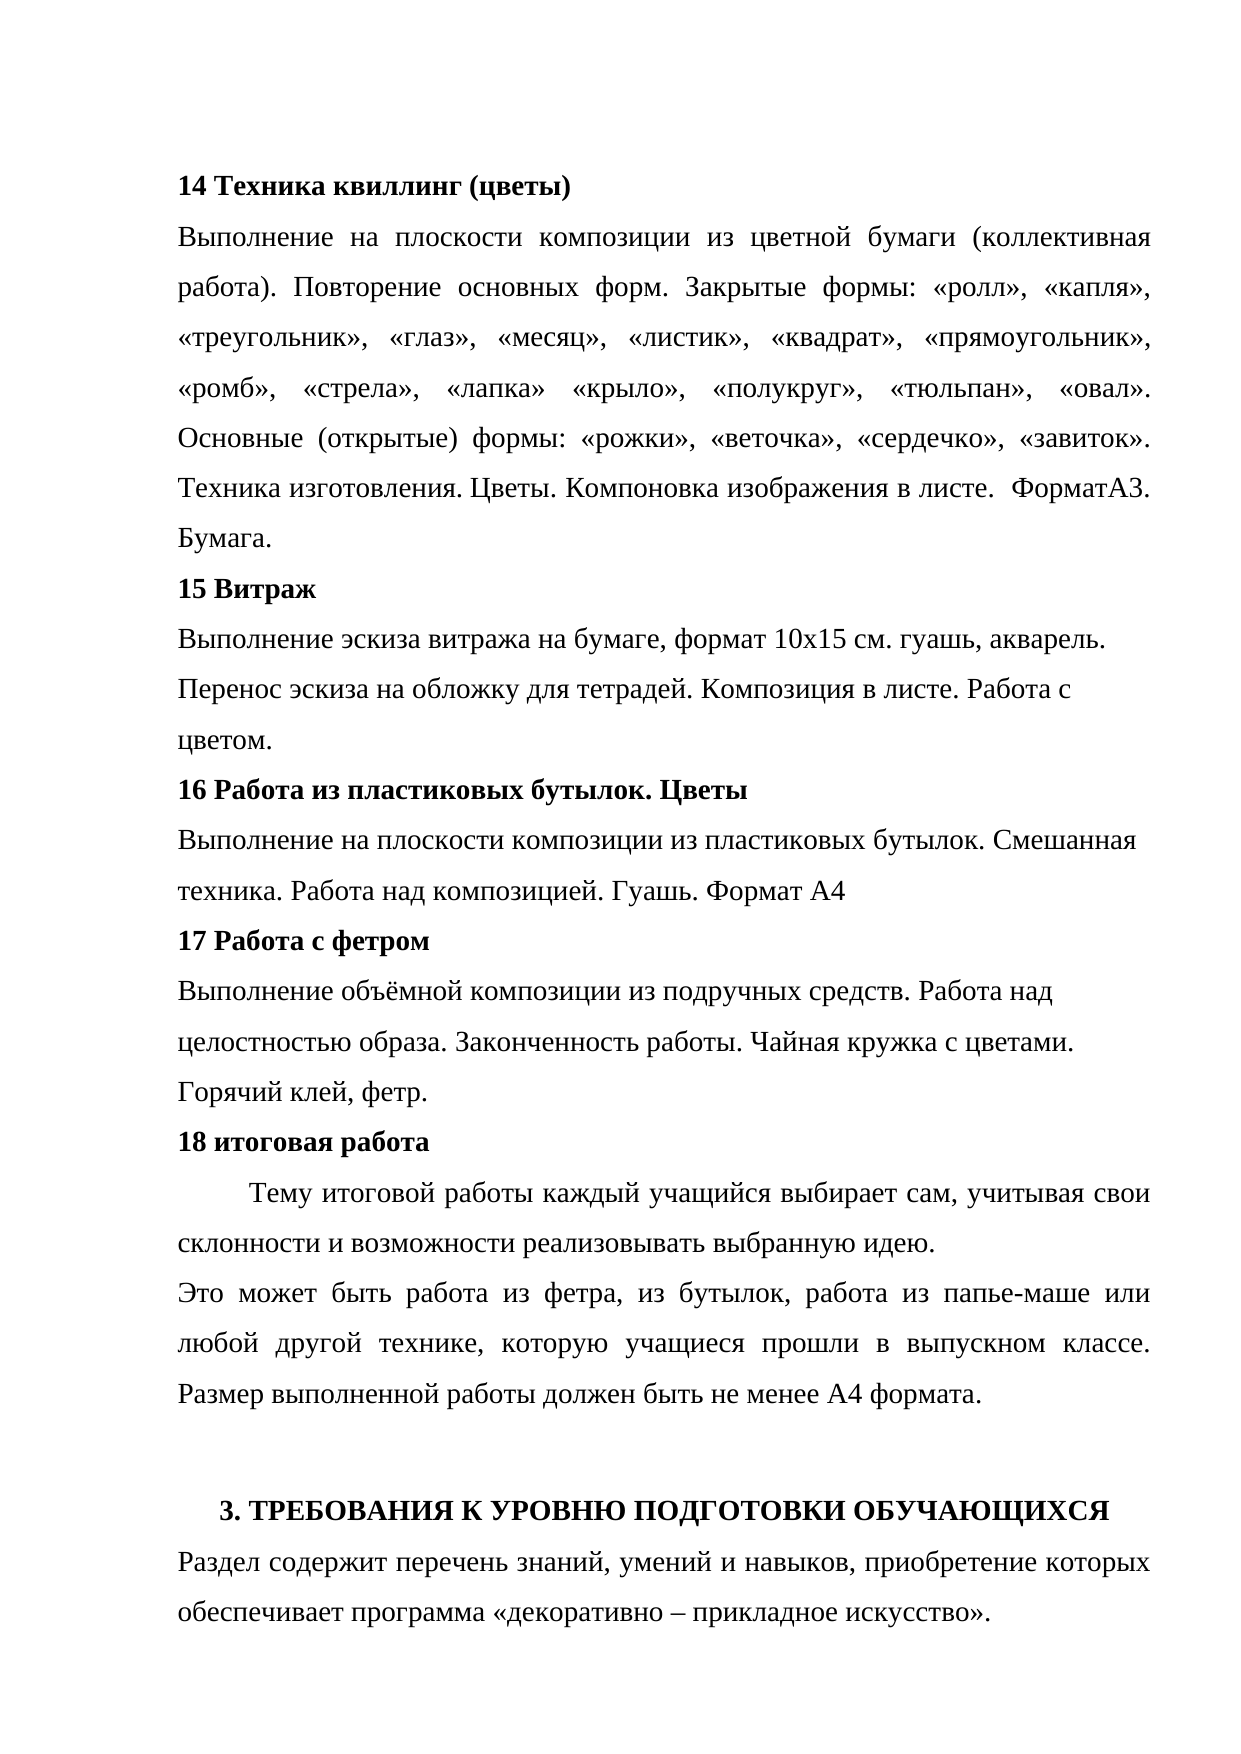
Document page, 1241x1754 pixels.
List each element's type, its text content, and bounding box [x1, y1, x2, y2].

text 15 Витраж [177, 571, 1152, 604]
text 18 итоговая работа [177, 1124, 1152, 1158]
text Раздел содержит перечень знаний, умений и навыков, приобретение которых обеспечивает программа «декоративно – прикладное искусство». [177, 1544, 1152, 1627]
text Выполнение на плоскости композиции из пластиковых бутылок. Смешанная техника. Работа над композицией. Гуашь. Формат А4 [177, 822, 1152, 906]
text Выполнение эскиза витража на бумаге, формат 10х15 см. гуашь, акварель. Перенос эскиза на обложку для тетрадей. Композиция в листе. Работа с цветом. [177, 621, 1152, 755]
text Это может быть работа из фетра, из бутылок, работа из папье-маше или любой другой технике, которую учащиеся прошли в выпускном классе. Размер выполненной работы должен быть не менее А4 формата. [177, 1275, 1152, 1409]
text 16 Работа из пластиковых бутылок. Цветы [177, 772, 1152, 806]
text 17 Работа с фетром [177, 923, 1152, 957]
text 14 Техника квиллинг (цветы) [177, 168, 1152, 202]
text Выполнение объёмной композиции из подручных средств. Работа над целостностью образа. Законченность работы. Чайная кружка с цветами. Горячий клей, фетр. [177, 973, 1152, 1108]
text Тему итоговой работы каждый учащийся выбирает сам, учитывая свои склонности и возможности реализовывать выбранную идею. [177, 1175, 1152, 1258]
text Выполнение на плоскости композиции из цветной бумаги (коллективная работа). Повторение основных форм. Закрытые формы: «ролл», «капля», «треугольник», «глаз», «месяц», «листик», «квадрат», «прямоугольник», «ромб», «стрела», «лапка» «крыло», «полукруг», «тюльпан», «овал». Основные (открытые) формы: «рожки», «веточка», «сердечко», «завиток». Техника изготовления. Цветы. Компоновка изображения в листе. ФорматА3. Бумага. [177, 219, 1152, 554]
text 3. ТРЕБОВАНИЯ К УРОВНЮ ПОДГОТОВКИ ОБУЧАЮЩИХСЯ [177, 1493, 1152, 1527]
